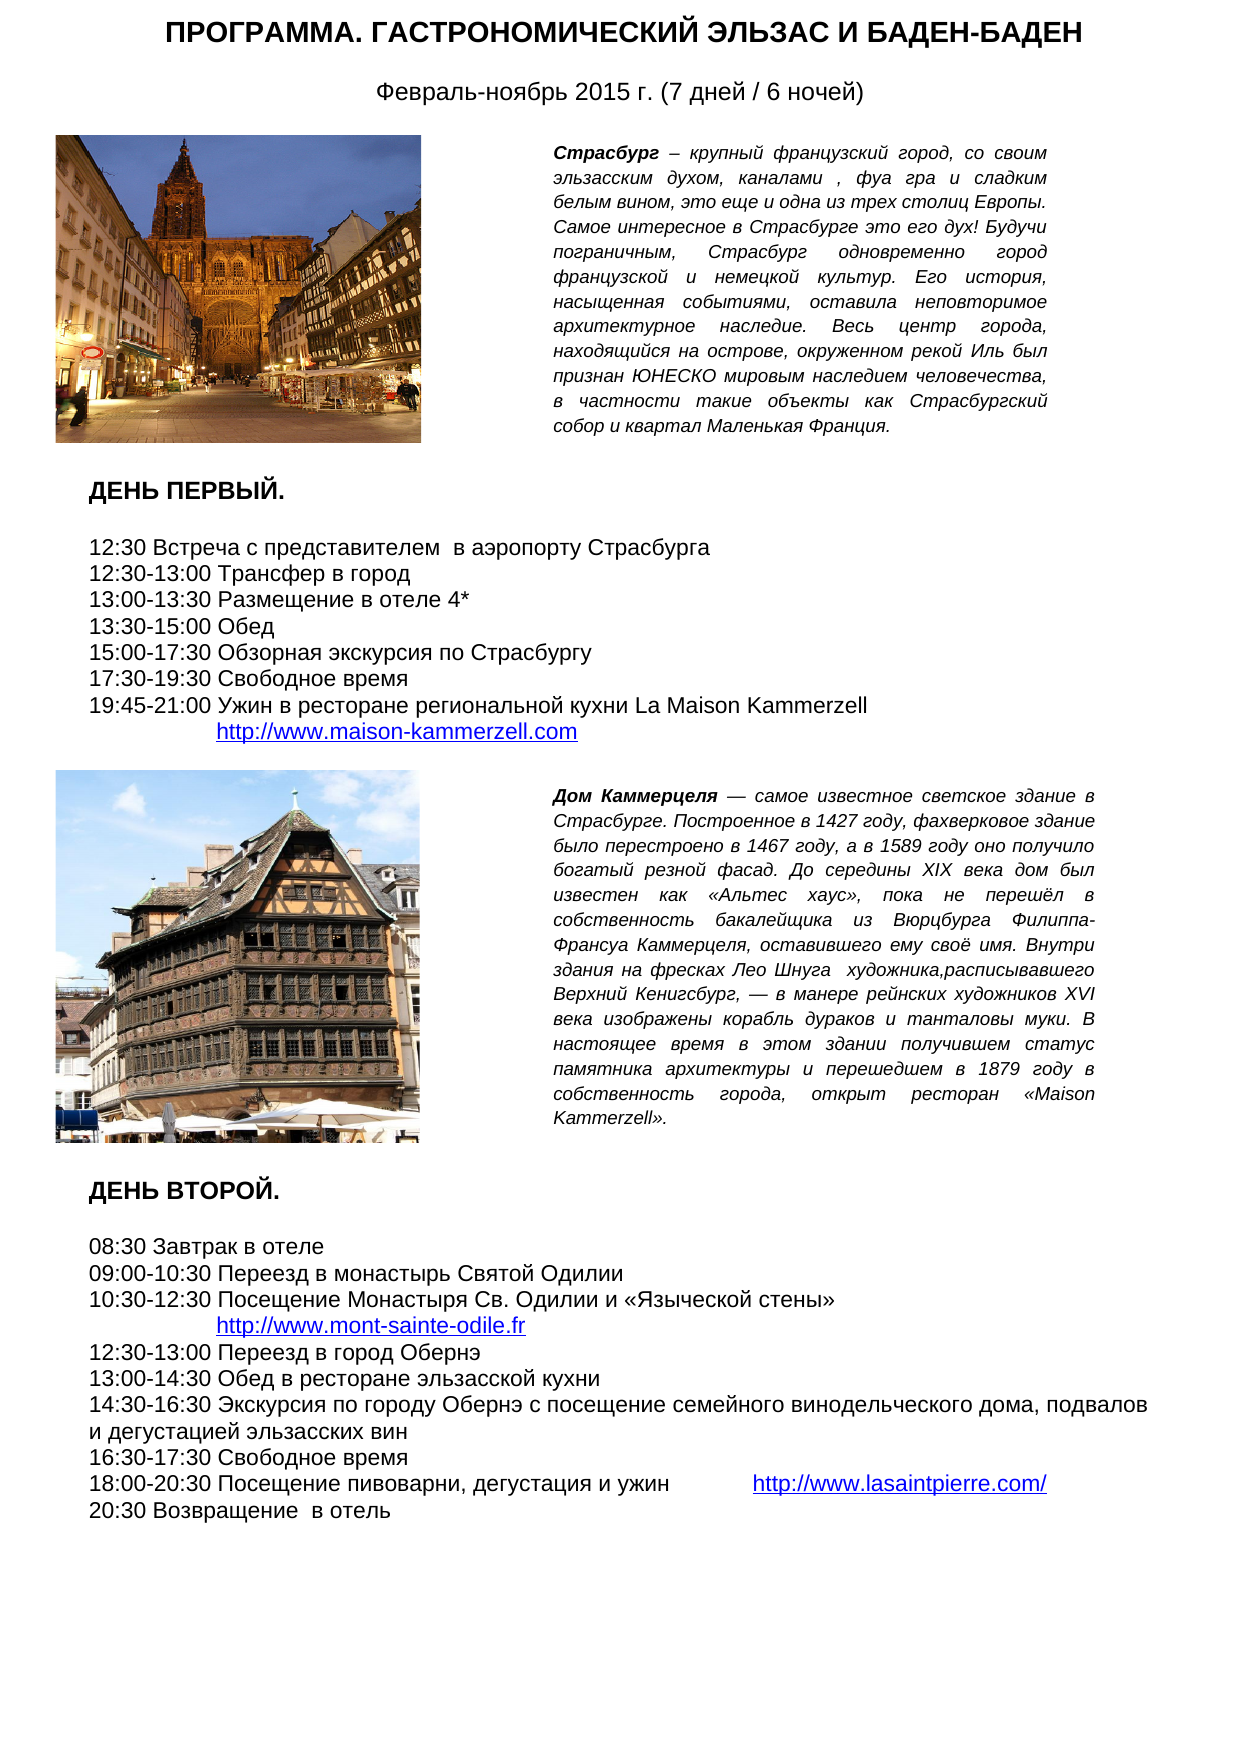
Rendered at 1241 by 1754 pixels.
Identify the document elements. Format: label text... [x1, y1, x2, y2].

text 18:00-20:30 Посещение пивоварни, дегустация и ужин http://www.lasaintpierre.com/ [89, 1470, 1152, 1497]
text 19:45-21:00 Ужин в ресторане региональной кухни La Maison Kammerzell [89, 692, 1152, 718]
text 13:00-14:30 Обед в ресторане эльзасской кухни [89, 1365, 1152, 1391]
text ДЕНЬ ВТОРОЙ. [89, 1176, 1152, 1204]
picture [55, 770, 420, 1143]
text Февраль-ноябрь 2015 г. (7 дней / 6 ночей) [89, 77, 1152, 106]
picture [55, 135, 422, 443]
text 08:30 Завтрак в отеле [89, 1233, 1152, 1259]
text 15:00-17:30 Обзорная экскурсия по Страсбургу [89, 639, 1152, 665]
table_header [44, 106, 542, 476]
text http://www.mont-sainte-odile.fr [89, 1312, 1152, 1339]
text 12:30 Встреча с представителем в аэропорту Страсбурга [89, 534, 1152, 560]
text 14:30-16:30 Экскурсия по городу Обернэ с посещение семейного винодельческого дома, подвалов и дегустацией эльзасских вин [89, 1391, 1152, 1444]
text 16:30-17:30 Свободное время [89, 1444, 1152, 1470]
text 12:30-13:00 Трансфер в город [89, 560, 1152, 586]
text 20:30 Возвращение в отель [89, 1497, 1152, 1523]
text 13:30-15:00 Обед [89, 613, 1152, 639]
table_header [44, 771, 542, 1147]
text 13:00-13:30 Размещение в отеле 4* [89, 586, 1152, 613]
text 10:30-12:30 Посещение Монастыря Св. Одилии и «Языческой стены» [89, 1286, 1152, 1312]
text ПРОГРАММА. ГАСТРОНОМИЧЕСКИЙ ЭЛЬЗАС И БАДЕН-БАДЕН [89, 15, 1152, 48]
text 09:00-10:30 Переезд в монастырь Святой Одилии [89, 1259, 1152, 1286]
text 12:30-13:00 Переезд в город Обернэ [89, 1339, 1152, 1365]
table_header Дом Каммерцеля — самое известное светское здание в Страсбурге. Построенное в 1427 году, фахверковое здание было перестроено в 1467 году, а в 1589 году оно получило богатый резной фасад. До середины XIX века дом был известен как «Альтес хаус», пока не перешёл в собственность бакалейщика из Вюрцбурга Филиппа-Франсуа Каммерцеля, оставившего ему своё имя. Внутри здания на фресках Лео Шнуга художника,расписывавшего Верхний Кенигсбург, — в манере рейнских художников XVI века изображены корабль дураков и танталовы муки. В настоящее время в этом здании получившем статус памятника архитектуры и перешедшем в 1879 году в собственность города, открыт ресторан «Maison Kammerzell». [542, 771, 1106, 1147]
text ДЕНЬ ПЕРВЫЙ. [89, 476, 1152, 505]
text 17:30-19:30 Свободное время [89, 665, 1152, 692]
text http://www.maison-kammerzell.com [89, 718, 1152, 744]
table_header Страсбург – крупный французский город, со своим эльзасским духом, каналами , фуа гра и сладким белым вином, это еще и одна из трех столиц Европы. Самое интересное в Страсбурге это его дух! Будучи пограничным, Страсбург одновременно город французской и немецкой культур. Его история, насыщенная событиями, оставила неповторимое архитектурное наследие. Весь центр города, находящийся на острове, окруженном рекой Иль был признан ЮНЕСКО мировым наследием человечества, в частности такие объекты как Страсбургский собор и квартал Маленькая Франция. [542, 106, 1106, 476]
